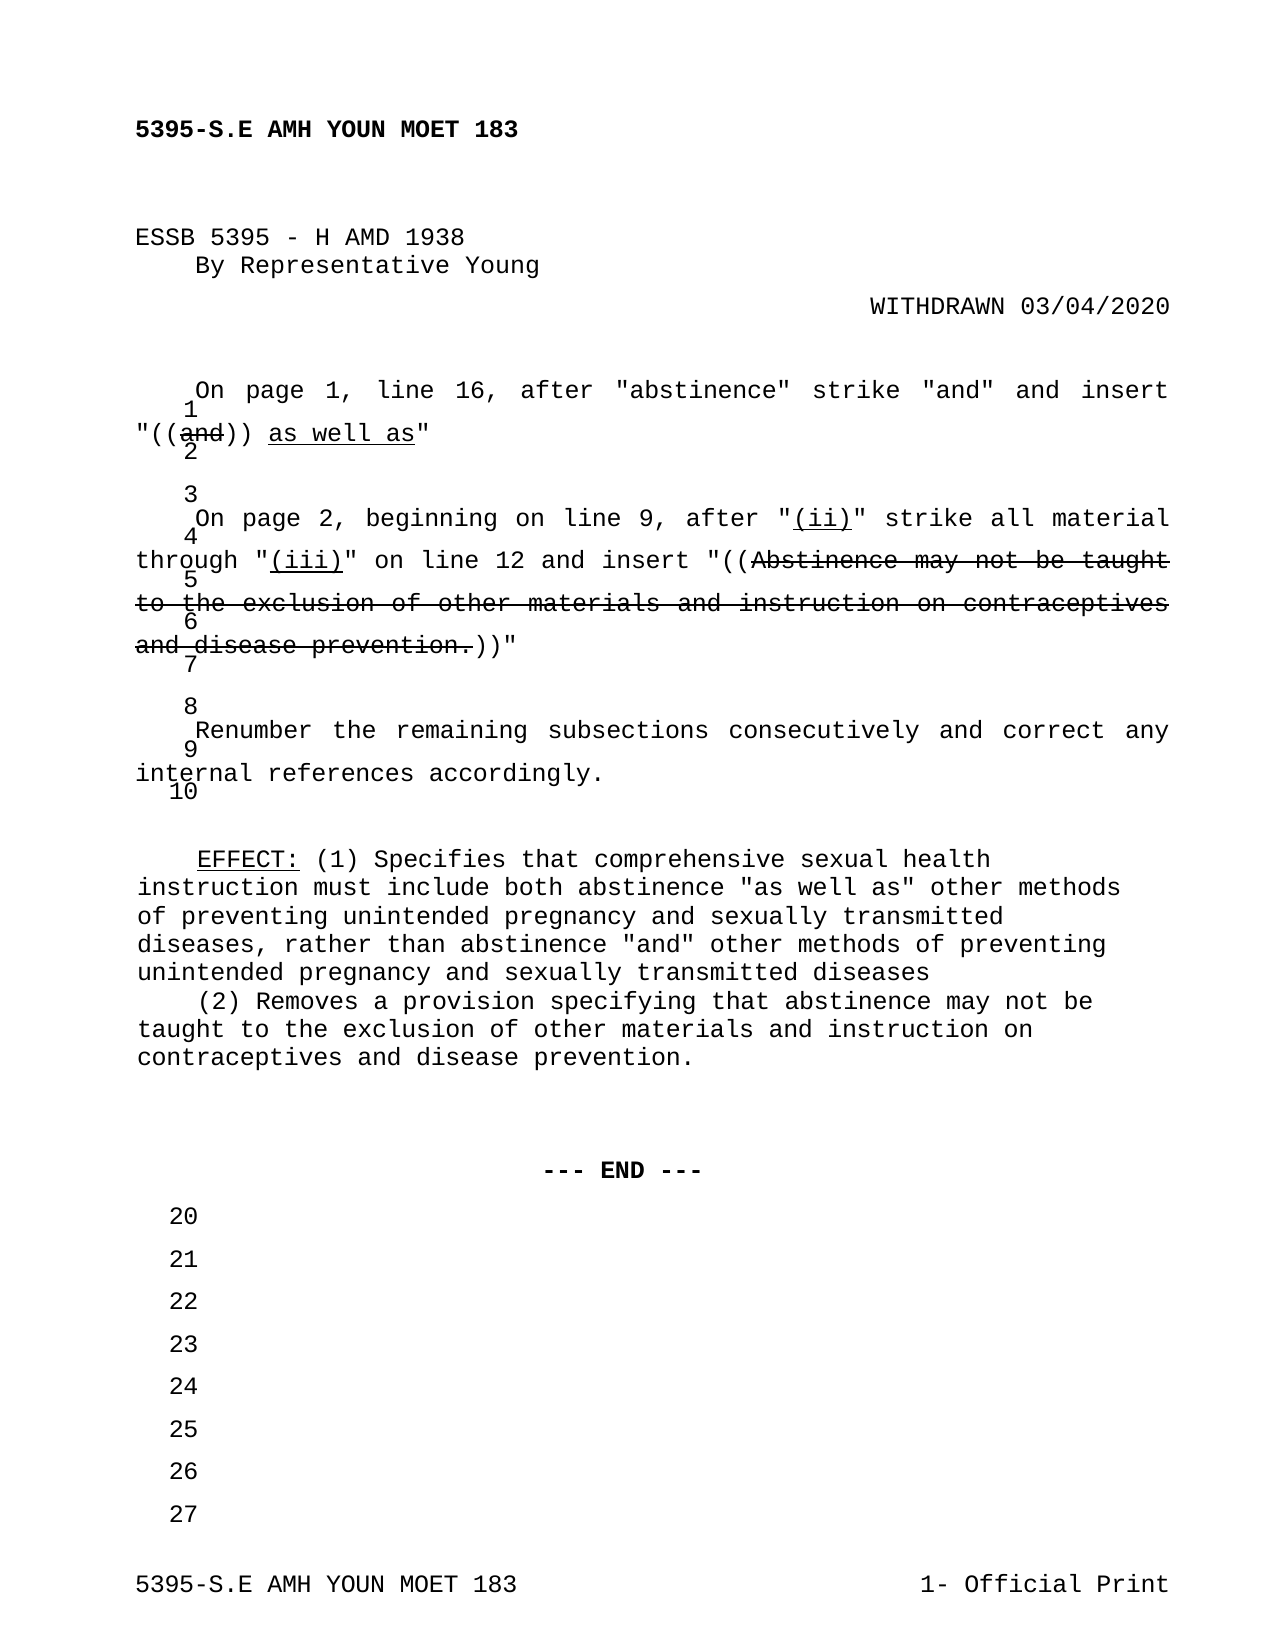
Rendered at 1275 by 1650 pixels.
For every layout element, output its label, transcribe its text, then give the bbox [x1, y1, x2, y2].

text On page 2, beginning on line 9, after "(ii)" strike all material through "(iii)" on line 12 and insert "((Abstinence may not be taught to the exclusion of other materials and instruction on contraceptives and disease prevention.))" [135, 492, 1170, 662]
text On page 1, line 16, after "abstinence" strike "and" and insert "((and)) as well as" [135, 365, 1170, 450]
text --- END --- [75, 1144, 1170, 1187]
text - [135, 224, 1170, 252]
text Renumber the remaining subsections consecutively and correct any internal references accordingly. [135, 705, 1170, 790]
